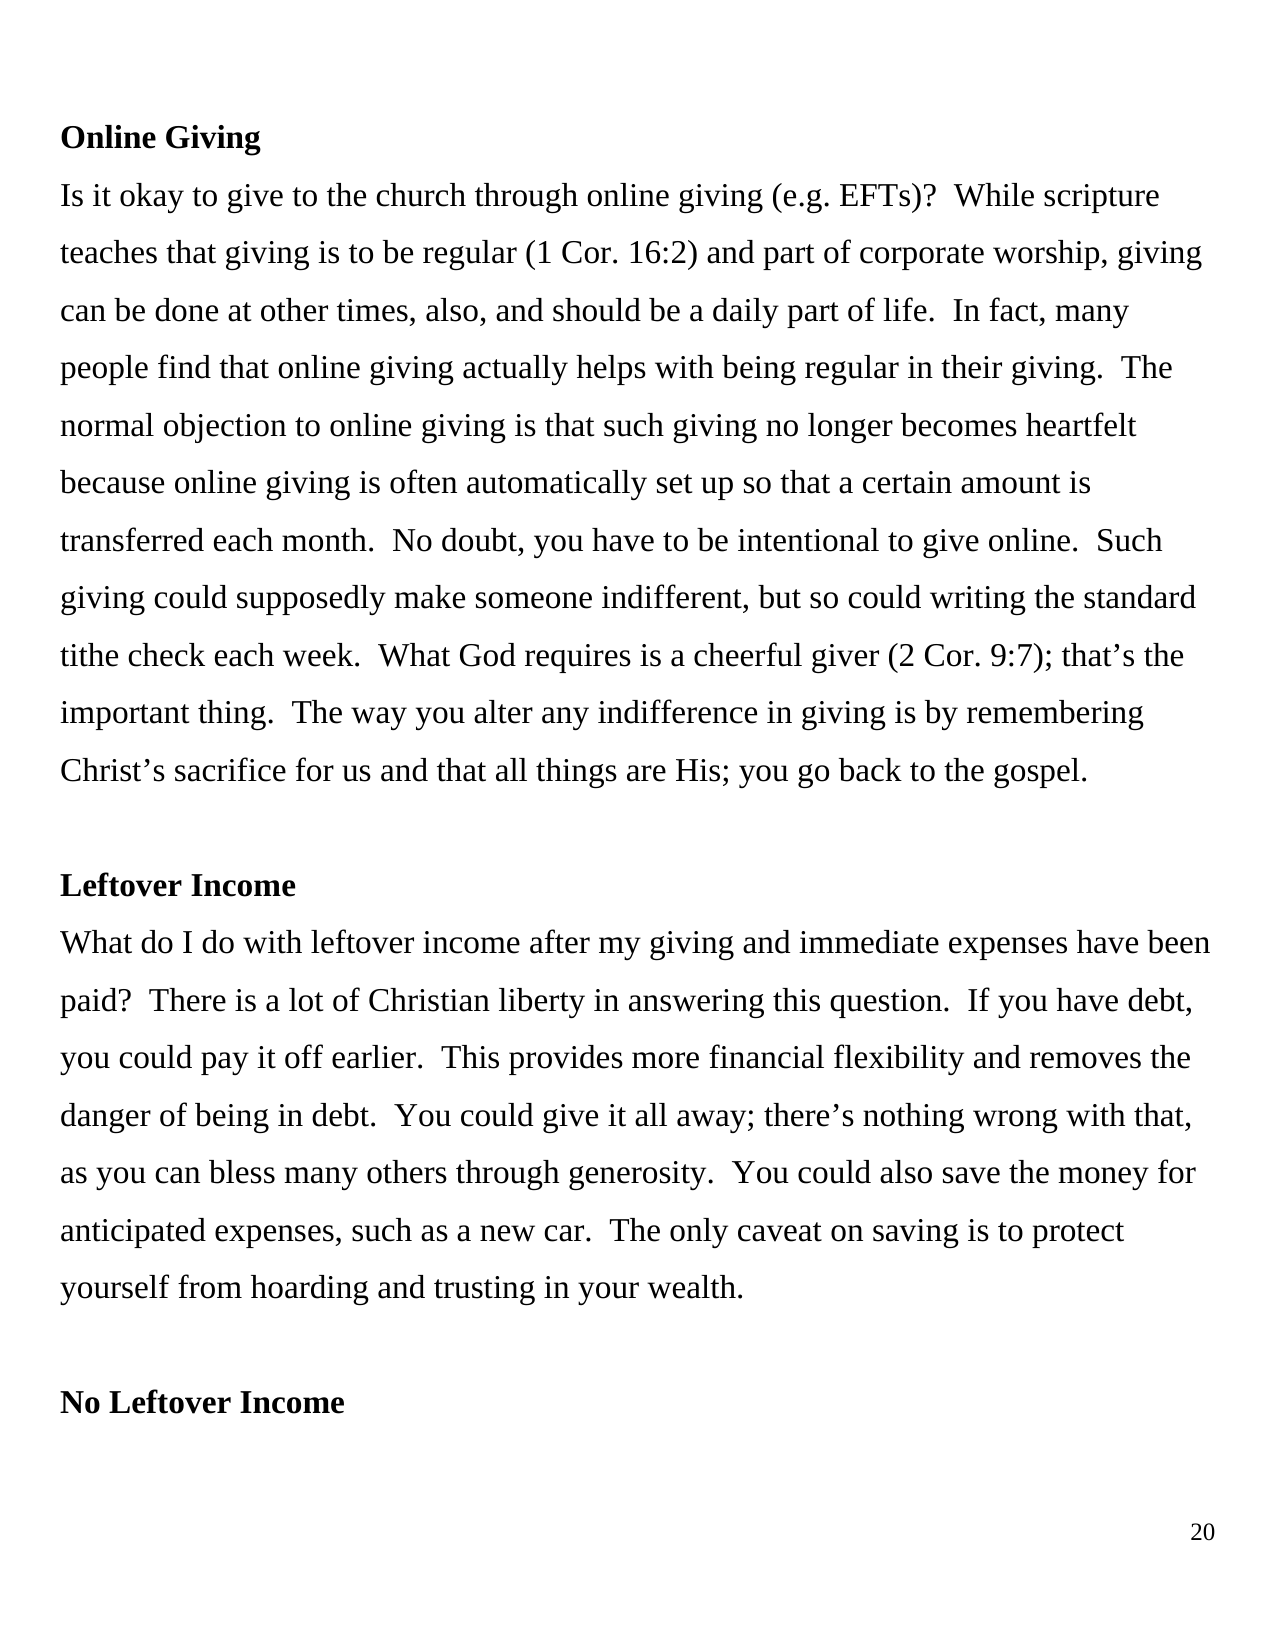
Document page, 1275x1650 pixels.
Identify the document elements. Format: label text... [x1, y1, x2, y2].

text No Leftover Income [60, 1382, 1215, 1421]
subtitle Online Giving [60, 117, 1215, 156]
text Is it okay to give to the church through online giving (e.g. EFTs)? While scripture teaches that giving is to be regular (1 Cor. 16:2) and part of corporate worship, giving can be done at other times, also, and should be a daily part of life. In fact, many people find that online giving actually helps with being regular in their giving. The normal objection to online giving is that such giving no longer becomes heartfelt because online giving is often automatically set up so that a certain amount is transferred each month. No doubt, you have to be intentional to give online. Such giving could supposedly make someone indifferent, but so could writing the standard tithe check each week. What God requires is a cheerful giver (2 Cor. 9:7); that’s the important thing. The way you alter any indifference in giving is by remembering Christ’s sacrifice for us and that all things are His; you go back to the gospel. [60, 175, 1215, 788]
text Leftover Income [60, 865, 1215, 903]
text What do I do with leftover income after my giving and immediate expenses have been paid? There is a lot of Christian liberty in answering this question. If you have debt, you could pay it off earlier. This provides more financial flexibility and removes the danger of being in debt. You could give it all away; there’s nothing wrong with that, as you can bless many others through generosity. You could also save the money for anticipated expenses, such as a new car. The only caveat on saving is to protect yourself from hoarding and trusting in your wealth. [60, 922, 1215, 1306]
